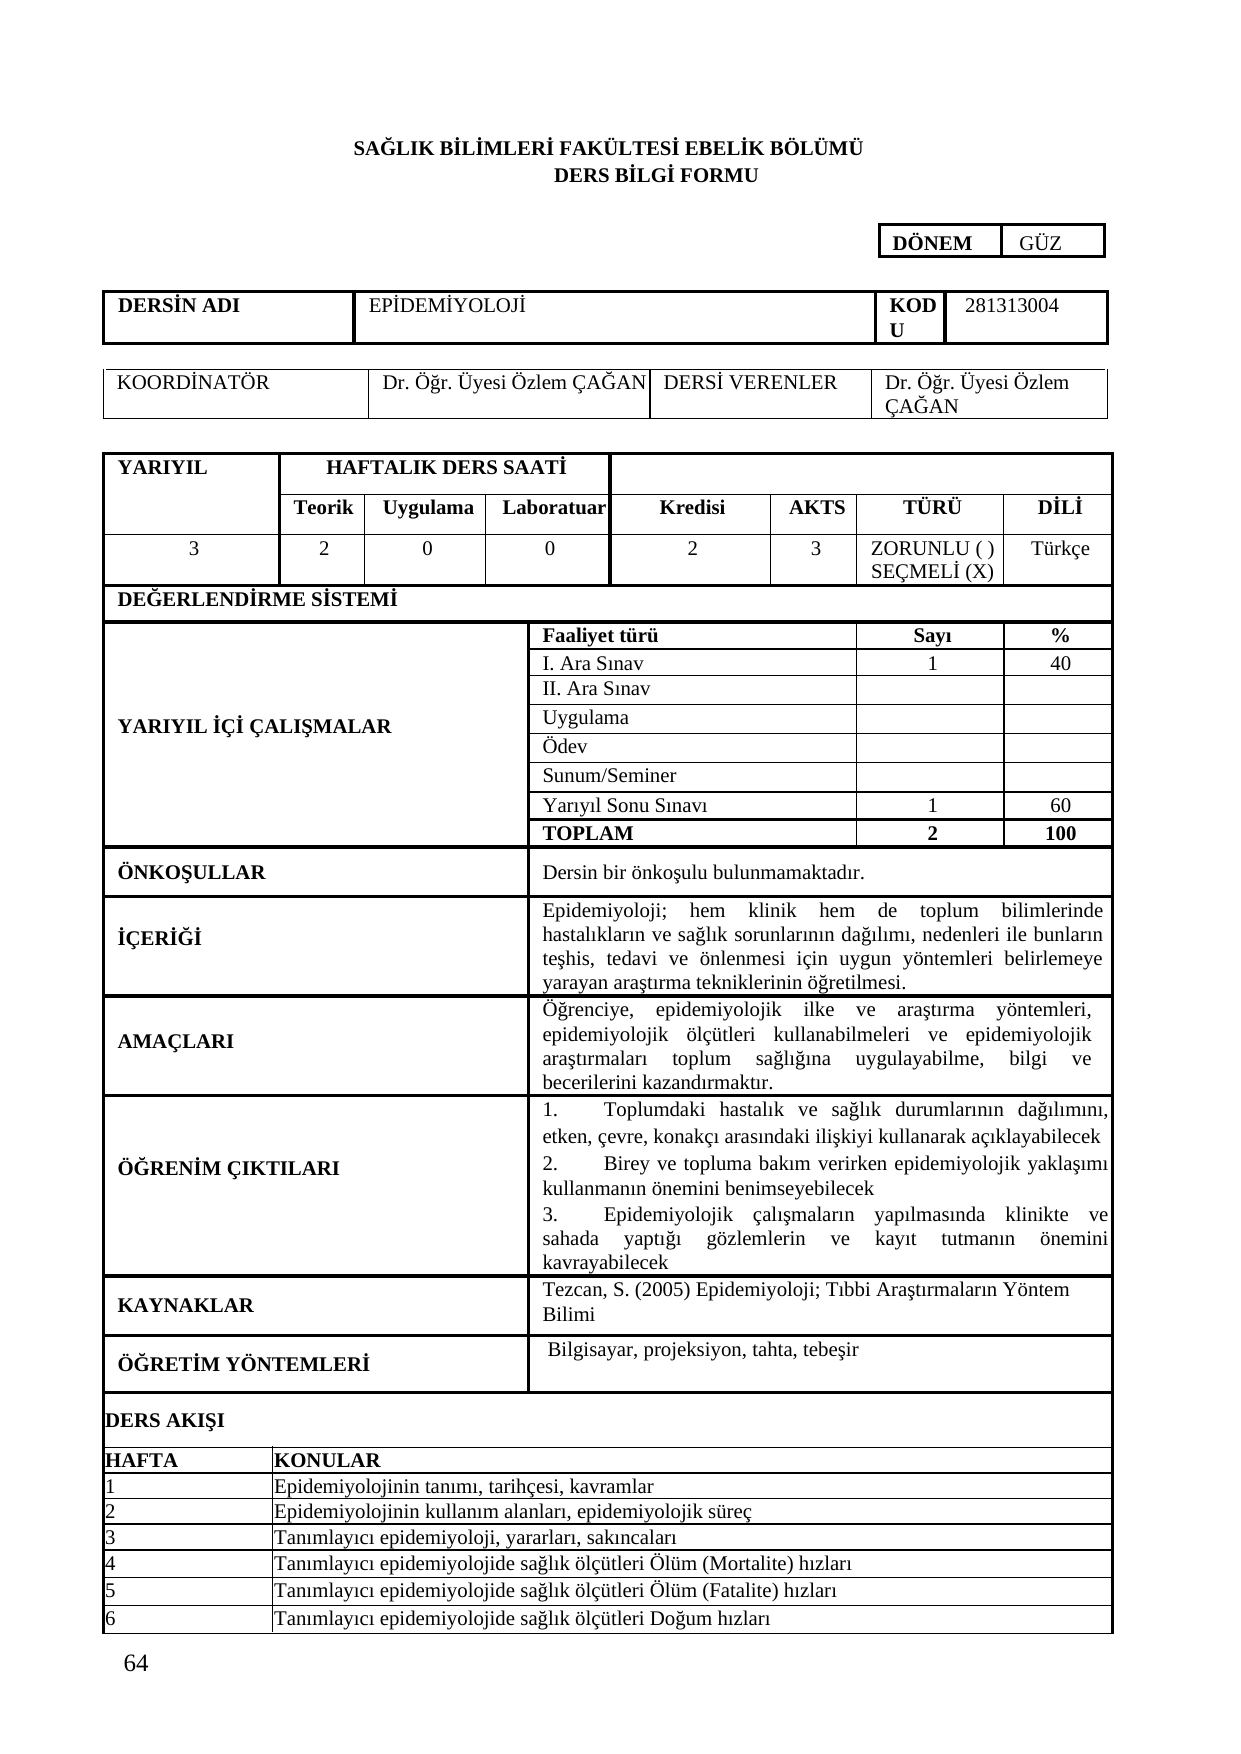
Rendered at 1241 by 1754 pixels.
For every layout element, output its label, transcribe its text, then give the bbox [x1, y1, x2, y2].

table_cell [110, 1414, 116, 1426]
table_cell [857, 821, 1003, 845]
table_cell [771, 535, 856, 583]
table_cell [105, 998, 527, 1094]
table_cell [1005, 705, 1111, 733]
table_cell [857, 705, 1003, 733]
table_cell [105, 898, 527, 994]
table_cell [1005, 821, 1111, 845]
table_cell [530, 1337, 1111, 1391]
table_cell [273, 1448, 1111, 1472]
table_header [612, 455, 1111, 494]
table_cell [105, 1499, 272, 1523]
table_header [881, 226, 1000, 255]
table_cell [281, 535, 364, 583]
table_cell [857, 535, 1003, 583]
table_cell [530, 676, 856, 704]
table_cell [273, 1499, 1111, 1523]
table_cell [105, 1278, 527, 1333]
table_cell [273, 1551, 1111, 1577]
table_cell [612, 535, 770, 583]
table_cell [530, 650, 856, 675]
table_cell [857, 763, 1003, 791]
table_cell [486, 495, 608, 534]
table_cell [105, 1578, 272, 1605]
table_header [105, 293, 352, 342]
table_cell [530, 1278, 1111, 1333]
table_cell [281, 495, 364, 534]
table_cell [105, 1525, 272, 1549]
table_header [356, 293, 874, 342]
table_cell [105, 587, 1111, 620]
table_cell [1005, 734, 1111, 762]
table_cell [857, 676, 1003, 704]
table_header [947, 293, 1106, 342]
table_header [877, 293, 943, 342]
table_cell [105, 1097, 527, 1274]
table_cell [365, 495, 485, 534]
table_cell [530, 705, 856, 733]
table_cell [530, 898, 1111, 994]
text DERS BİLGİ FORMU [554, 163, 1127, 187]
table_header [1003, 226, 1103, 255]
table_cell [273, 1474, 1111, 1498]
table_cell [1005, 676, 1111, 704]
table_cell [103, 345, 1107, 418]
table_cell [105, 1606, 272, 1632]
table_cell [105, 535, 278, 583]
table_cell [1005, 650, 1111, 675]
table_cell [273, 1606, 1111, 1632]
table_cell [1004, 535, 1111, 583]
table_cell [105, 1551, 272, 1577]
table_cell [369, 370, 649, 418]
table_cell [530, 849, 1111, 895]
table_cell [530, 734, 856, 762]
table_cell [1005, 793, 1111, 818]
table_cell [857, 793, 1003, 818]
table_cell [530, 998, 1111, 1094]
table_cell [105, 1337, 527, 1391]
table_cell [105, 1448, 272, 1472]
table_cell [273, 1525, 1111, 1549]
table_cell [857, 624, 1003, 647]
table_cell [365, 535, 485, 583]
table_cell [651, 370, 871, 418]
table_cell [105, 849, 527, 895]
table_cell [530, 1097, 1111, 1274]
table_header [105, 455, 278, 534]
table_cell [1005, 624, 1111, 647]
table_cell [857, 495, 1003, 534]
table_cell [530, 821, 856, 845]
text SAĞLIK BİLİMLERİ FAKÜLTESİ EBELİK BÖLÜMÜ [118, 136, 863, 160]
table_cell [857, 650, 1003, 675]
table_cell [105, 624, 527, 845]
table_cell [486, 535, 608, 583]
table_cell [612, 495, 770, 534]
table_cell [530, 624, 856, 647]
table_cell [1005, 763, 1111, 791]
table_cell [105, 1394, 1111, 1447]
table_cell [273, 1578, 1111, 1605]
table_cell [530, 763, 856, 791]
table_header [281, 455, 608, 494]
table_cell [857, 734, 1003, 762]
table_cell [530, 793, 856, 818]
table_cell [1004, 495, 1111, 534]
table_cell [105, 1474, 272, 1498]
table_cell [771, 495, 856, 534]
